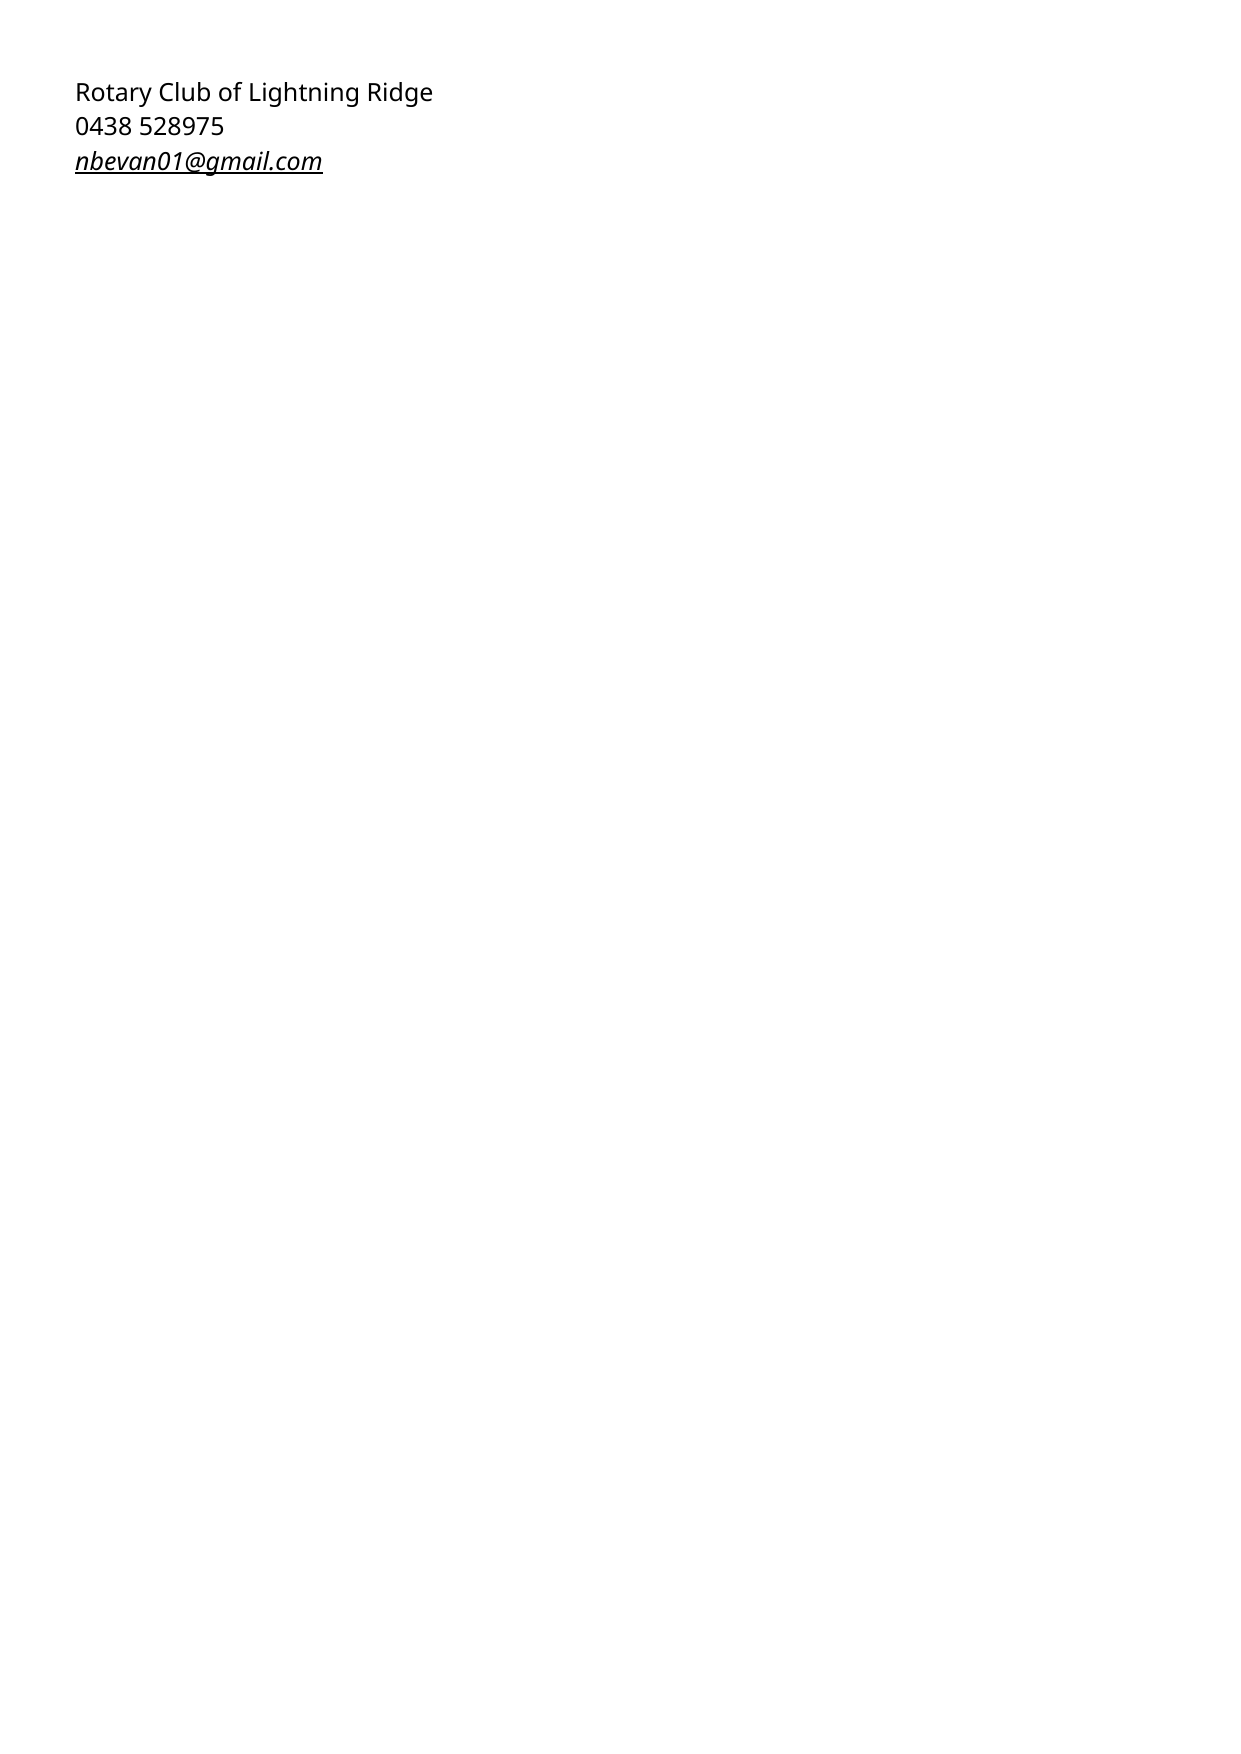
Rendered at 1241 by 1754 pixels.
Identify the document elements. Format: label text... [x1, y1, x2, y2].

text nbevan01@gmail.com [75, 143, 1165, 177]
text 0438 528975 [75, 109, 1165, 143]
text Rotary Club of Lightning Ridge [75, 75, 1165, 109]
